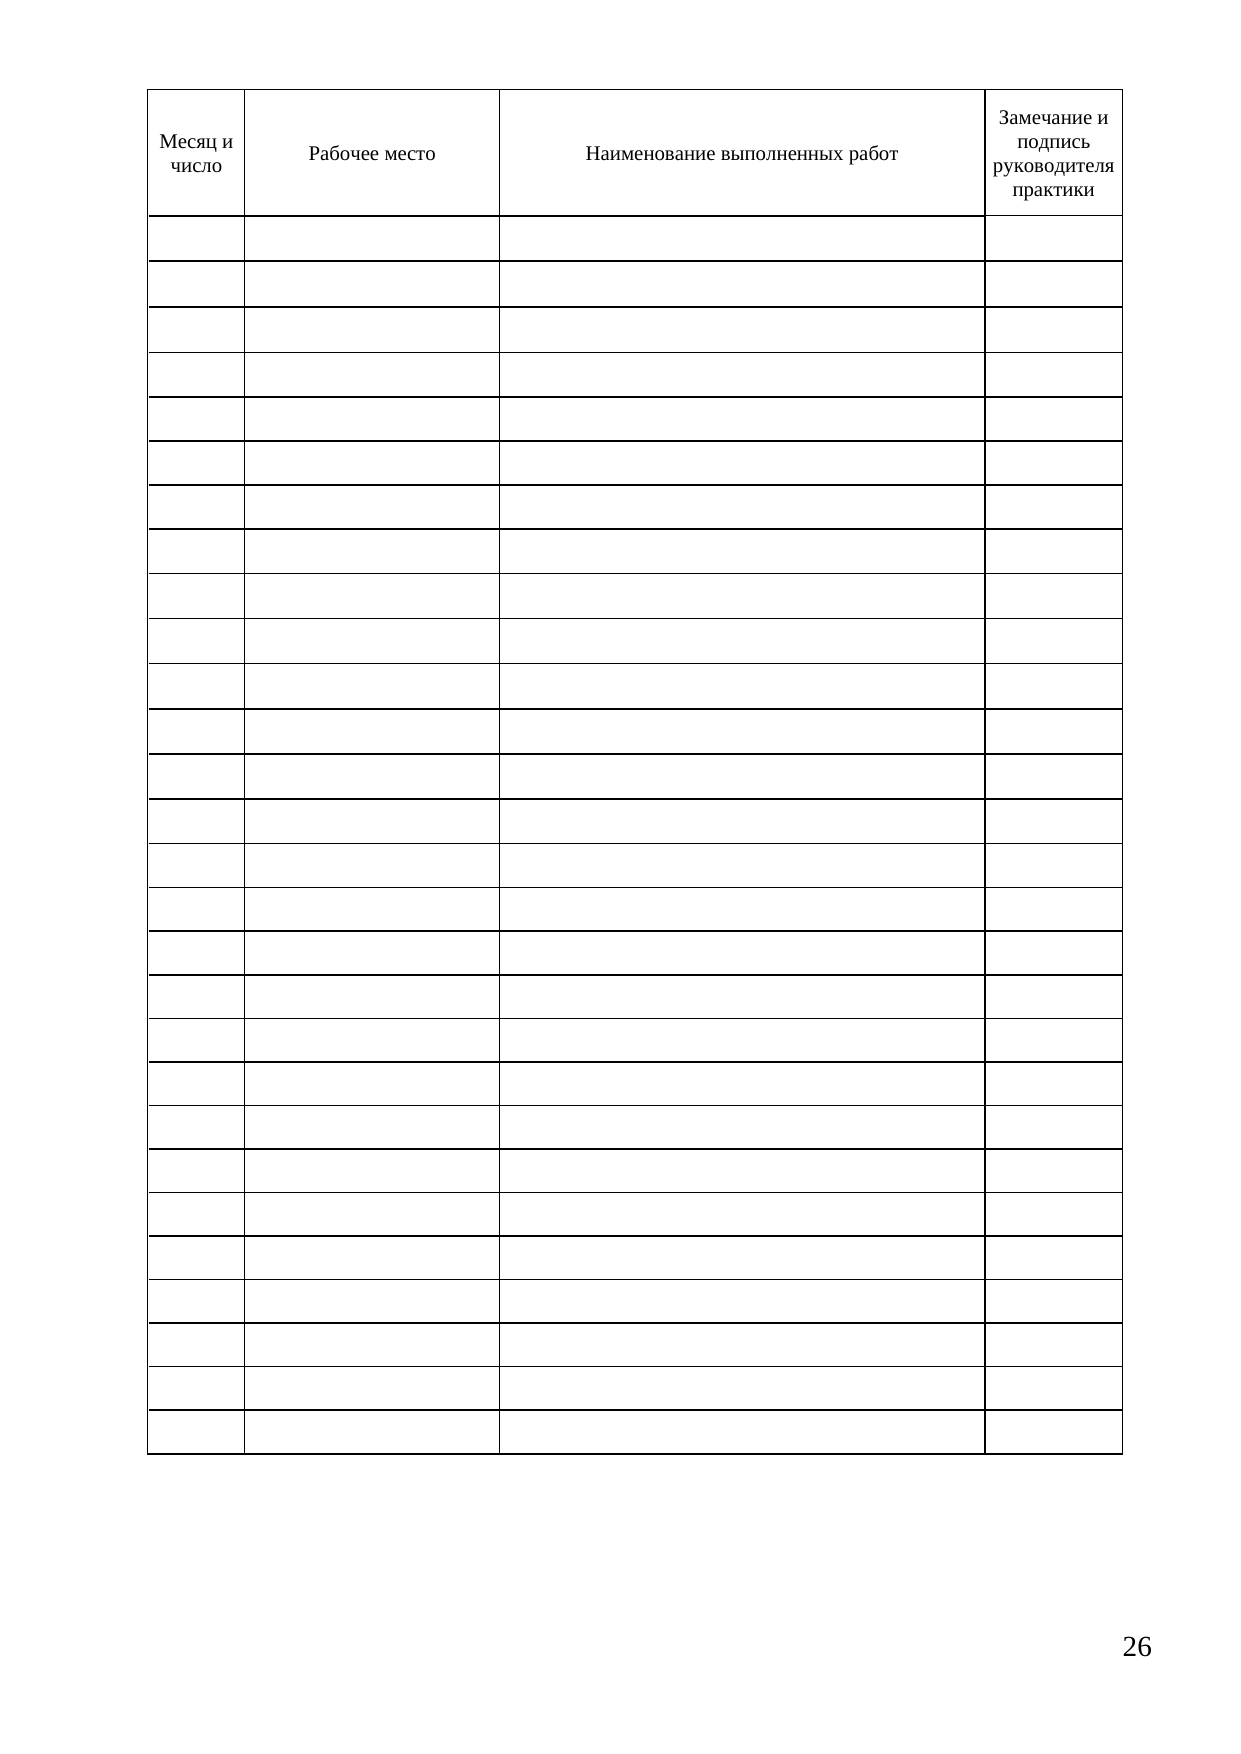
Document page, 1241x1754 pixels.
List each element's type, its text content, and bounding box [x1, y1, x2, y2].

table_cell [986, 216, 1122, 260]
table_cell [500, 486, 984, 528]
table_cell [245, 844, 499, 887]
table_cell [245, 1280, 499, 1322]
table_header Месяц и число [148, 90, 244, 215]
table_cell [986, 353, 1122, 396]
table_cell [500, 1106, 984, 1148]
table_cell [148, 1062, 244, 1104]
table_cell [986, 888, 1122, 930]
table_cell [500, 1193, 984, 1235]
table_cell [500, 710, 984, 753]
table_cell [245, 710, 499, 753]
table_cell [986, 800, 1122, 842]
table_cell [148, 1106, 244, 1148]
table_cell [245, 574, 499, 617]
table_cell [148, 888, 244, 930]
table_cell [986, 398, 1122, 440]
table_cell [245, 486, 499, 528]
table_header Рабочее место [245, 90, 499, 215]
table_cell [148, 1019, 244, 1061]
table_cell [245, 800, 499, 842]
table_cell [148, 529, 244, 572]
table_cell [500, 353, 984, 396]
table_header Замечание и подпись руководителя практики [986, 90, 1122, 215]
table_cell [500, 574, 984, 617]
table_cell [986, 530, 1122, 572]
table_cell [245, 1324, 499, 1366]
table_cell [500, 398, 984, 440]
table_cell [245, 888, 499, 930]
table_cell [148, 1323, 244, 1366]
table_cell [986, 1280, 1122, 1322]
table_cell [245, 932, 499, 974]
table_cell [500, 1019, 984, 1061]
table_cell [500, 217, 984, 260]
table_cell [148, 574, 244, 617]
table_cell [148, 261, 244, 306]
table_cell [148, 353, 244, 396]
table_cell [148, 709, 244, 753]
table_cell [986, 1324, 1122, 1366]
table_cell [500, 1150, 984, 1192]
table_cell [148, 397, 244, 440]
table_cell [245, 1106, 499, 1148]
table_cell [500, 1324, 984, 1366]
table_cell [148, 1367, 244, 1409]
table_cell [986, 574, 1122, 617]
table_cell [245, 619, 499, 662]
table_cell [245, 262, 499, 306]
table_cell [148, 441, 244, 484]
table_cell [245, 976, 499, 1017]
table_cell [148, 1149, 244, 1192]
table_cell [500, 308, 984, 352]
table_cell [986, 1019, 1122, 1061]
table_cell [148, 1280, 244, 1322]
table_cell [245, 1367, 499, 1409]
table_cell [986, 1193, 1122, 1235]
table_cell [986, 486, 1122, 528]
table_cell [986, 1106, 1122, 1148]
table_cell [500, 1280, 984, 1322]
table_cell [500, 976, 984, 1017]
table_cell [986, 442, 1122, 484]
table_cell [986, 1411, 1122, 1453]
table_cell [148, 307, 244, 352]
table_cell [148, 664, 244, 708]
table_cell [986, 844, 1122, 887]
table_cell [500, 932, 984, 974]
table_cell [245, 308, 499, 352]
table_cell [986, 710, 1122, 753]
table_cell [986, 1150, 1122, 1192]
table_cell [500, 619, 984, 662]
table_cell [148, 485, 244, 528]
table_cell [148, 844, 244, 887]
table_cell [245, 442, 499, 484]
table_cell [986, 262, 1122, 306]
table_cell [245, 1411, 499, 1453]
table_cell [148, 1193, 244, 1235]
table_cell [245, 664, 499, 708]
table_cell [148, 754, 244, 798]
table_cell [986, 755, 1122, 798]
table_header Наименование выполненных работ [500, 90, 984, 215]
table_cell [500, 1367, 984, 1409]
table_cell [148, 216, 244, 260]
table_cell [986, 932, 1122, 974]
table_cell [245, 1193, 499, 1235]
table_cell [500, 800, 984, 842]
table_cell [986, 976, 1122, 1017]
table_cell [500, 1237, 984, 1279]
table_cell [986, 1237, 1122, 1279]
table_cell [500, 1063, 984, 1104]
table_cell [500, 888, 984, 930]
table_cell [500, 844, 984, 887]
table_cell [245, 1237, 499, 1279]
table_cell [500, 530, 984, 572]
table_cell [500, 755, 984, 798]
table_cell [148, 619, 244, 662]
table_cell [148, 1236, 244, 1279]
table_cell [148, 799, 244, 842]
table_cell [500, 664, 984, 708]
table_cell [148, 975, 244, 1017]
table_cell [500, 262, 984, 306]
table_cell [245, 217, 499, 260]
table_cell [986, 1063, 1122, 1104]
table_cell [245, 755, 499, 798]
table_cell [148, 931, 244, 974]
table_cell [245, 1063, 499, 1104]
table_cell [500, 1411, 984, 1453]
table_cell [148, 1410, 244, 1453]
table_cell [986, 1367, 1122, 1409]
table_cell [245, 1019, 499, 1061]
table_cell [500, 442, 984, 484]
table_cell [245, 530, 499, 572]
table_cell [986, 664, 1122, 708]
table_cell [986, 308, 1122, 352]
table_cell [245, 353, 499, 396]
table_cell [986, 619, 1122, 662]
table_cell [245, 398, 499, 440]
table_cell [245, 1150, 499, 1192]
